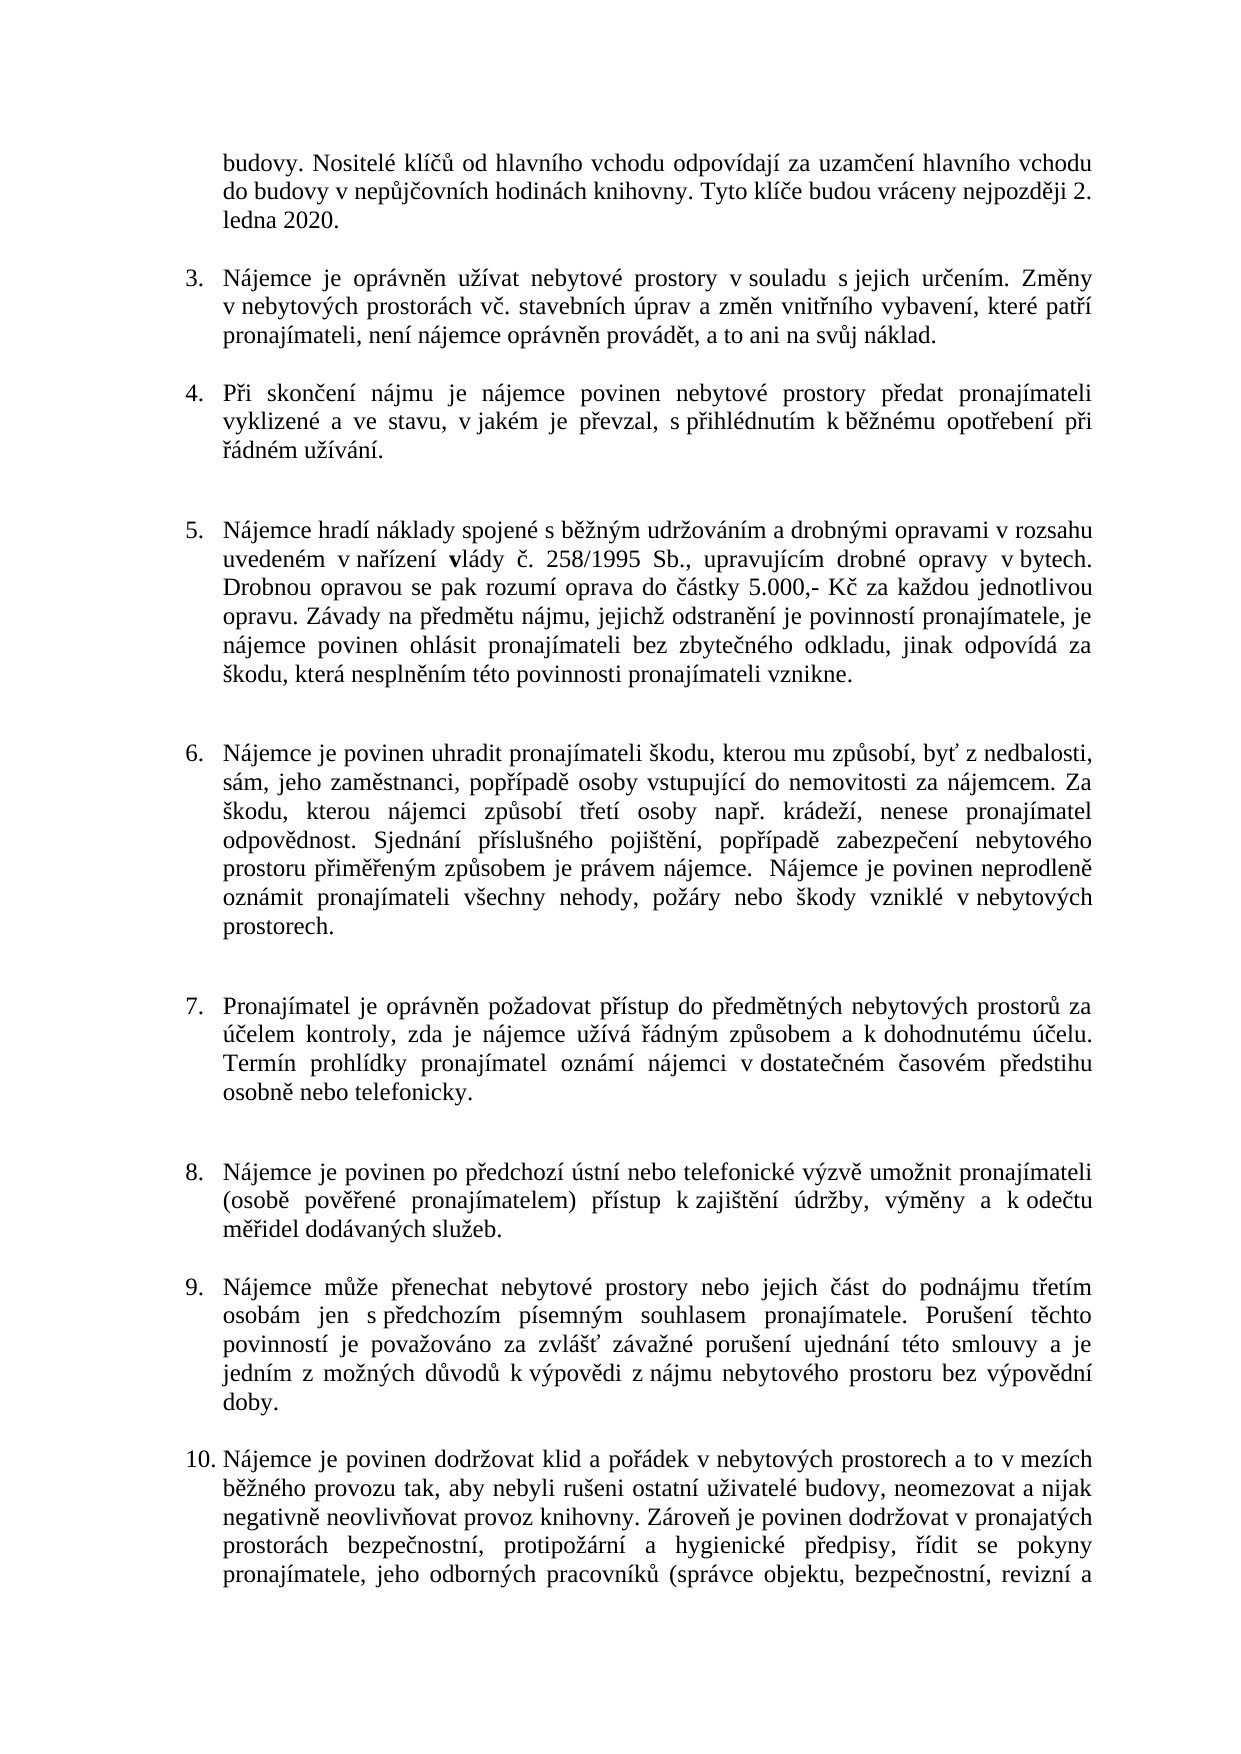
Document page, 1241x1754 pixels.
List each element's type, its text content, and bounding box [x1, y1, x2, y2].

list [185, 148, 1093, 234]
list Pronajímatel je oprávněn požadovat přístup do předmětných nebytových prostorů za účelem kontroly, zda je nájemce užívá řádným způsobem a k dohodnutému účelu. Termín prohlídky pronajímatel oznámí nájemci v dostatečném časovém předstihu osobně nebo telefonicky. [185, 991, 1093, 1106]
list Při skončení nájmu je nájemce povinen nebytové prostory předat pronajímateli vyklizené a ve stavu, v jakém je převzal, s přihlédnutím k běžnému opotřebení při řádném užívání. [185, 378, 1093, 464]
list Nájemce hradí náklady spojené s běžným udržováním a drobnými opravami v rozsahu uvedeném v nařízení vlády č. 258/1995 Sb., upravujícím drobné opravy v bytech. Drobnou opravou se pak rozumí oprava do částky 5.000,- Kč za každou jednotlivou opravu. Závady na předmětu nájmu, jejichž odstranění je povinností pronajímatele, je nájemce povinen ohlásit pronajímateli bez zbytečného odkladu, jinak odpovídá za škodu, která nesplněním této povinnosti pronajímateli vznikne. [185, 515, 1093, 687]
list Nájemce je oprávněn užívat nebytové prostory v souladu s jejich určením. Změny v nebytových prostorách vč. stavebních úprav a změn vnitřního vybavení, které patří pronajímateli, není nájemce oprávněn provádět, a to ani na svůj náklad. [185, 263, 1093, 349]
list Nájemce je povinen uhradit pronajímateli škodu, kterou mu způsobí, byť z nedbalosti, sám, jeho zaměstnanci, popřípadě osoby vstupující do nemovitosti za nájemcem. Za škodu, kterou nájemci způsobí třetí osoby např. krádeží, nenese pronajímatel odpovědnost. Sjednání příslušného pojištění, popřípadě zabezpečení nebytového prostoru přiměřeným způsobem je právem nájemce. Nájemce je povinen neprodleně oznámit pronajímateli všechny nehody, požáry nebo škody vzniklé v nebytových prostorech. [185, 738, 1093, 940]
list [185, 1444, 1093, 1588]
list Nájemce může přenechat nebytové prostory nebo jejich část do podnájmu třetím osobám jen s předchozím písemným souhlasem pronajímatele. Porušení těchto povinností je považováno za zvlášť závažné porušení ujednání této smlouvy a je jedním z možných důvodů k výpovědi z nájmu nebytového prostoru bez výpovědní doby. [185, 1272, 1093, 1416]
list Nájemce je povinen po předchozí ústní nebo telefonické výzvě umožnit pronajímateli (osobě pověřené pronajímatelem) přístup k zajištění údržby, výměny a k odečtu měřidel dodávaných služeb. [185, 1157, 1093, 1243]
